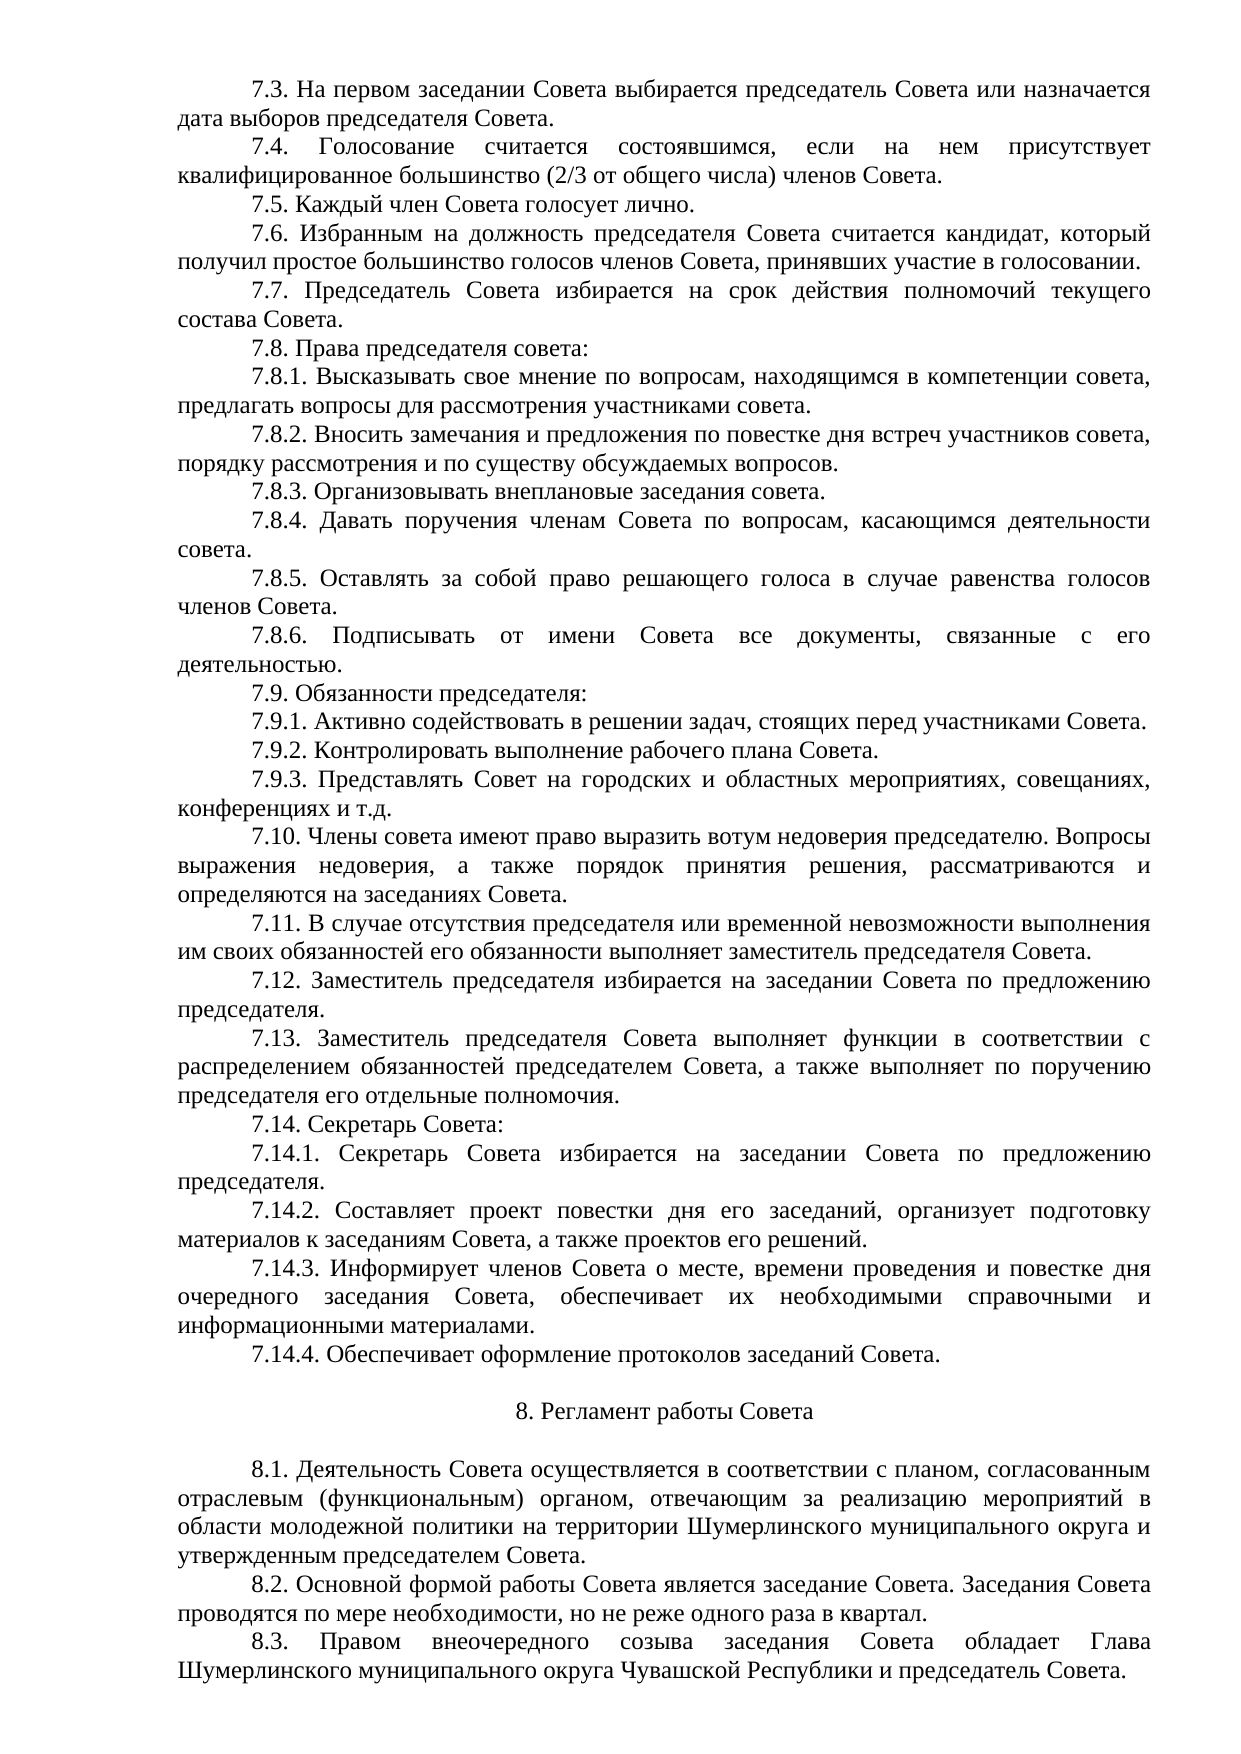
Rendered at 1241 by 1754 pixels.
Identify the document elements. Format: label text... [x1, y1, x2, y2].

text 8.2. Основной формой работы Совета является заседание Совета. Заседания Совета проводятся по мере необходимости, но не реже одного раза в квартал. [177, 1569, 1152, 1626]
text 8.3. Правом внеочередного созыва заседания Совета обладает Глава Шумерлинского муниципального округа Чувашской Республики и председатель Совета. [177, 1626, 1152, 1684]
text 7.8.3. Организовывать внеплановые заседания совета. [177, 476, 1152, 505]
text 7.7. Председатель Совета избирается на срок действия полномочий текущего состава Совета. [177, 275, 1152, 333]
text 7.14.4. Обеспечивает оформление протоколов заседаний Совета. [177, 1339, 1152, 1368]
text 7.8.4. Давать поручения членам Совета по вопросам, касающимся деятельности совета. [177, 505, 1152, 563]
text 7.8.6. Подписывать от имени Совета все документы, связанные с его деятельностью. [177, 620, 1152, 678]
text 7.8.5. Оставлять за собой право решающего голоса в случае равенства голосов членов Совета. [177, 563, 1152, 620]
text 8. Регламент работы Совета [177, 1396, 1152, 1425]
text 7.11. В случае отсутствия председателя или временной невозможности выполнения им своих обязанностей его обязанности выполняет заместитель председателя Совета. [177, 908, 1152, 965]
text 7.8.2. Вносить замечания и предложения по повестке дня встреч участников совета, порядку рассмотрения и по существу обсуждаемых вопросов. [177, 419, 1152, 476]
text 7.5. Каждый член Совета голосует лично. [177, 189, 1152, 218]
text 7.9.3. Представлять Совет на городских и областных мероприятиях, совещаниях, конференциях и т.д. [177, 764, 1152, 821]
text 7.9.2. Контролировать выполнение рабочего плана Совета. [177, 735, 1152, 764]
text 7.3. На первом заседании Совета выбирается председатель Совета или назначается дата выборов председателя Совета. [177, 74, 1152, 131]
text 7.8.1. Высказывать свое мнение по вопросам, находящимся в компетенции совета, предлагать вопросы для рассмотрения участниками совета. [177, 361, 1152, 419]
text 7.8. Права председателя совета: [177, 333, 1152, 361]
text 7.14.3. Информирует членов Совета о месте, времени проведения и повестке дня очередного заседания Совета, обеспечивает их необходимыми справочными и информационными материалами. [177, 1253, 1152, 1339]
text 7.6. Избранным на должность председателя Совета считается кандидат, который получил простое большинство голосов членов Совета, принявших участие в голосовании. [177, 218, 1152, 275]
text 7.12. Заместитель председателя избирается на заседании Совета по предложению председателя. [177, 965, 1152, 1023]
text 7.9. Обязанности председателя: [177, 678, 1152, 706]
text 7.9.1. Активно содействовать в решении задач, стоящих перед участниками Совета. [177, 706, 1152, 735]
text 7.14.1. Секретарь Совета избирается на заседании Совета по предложению председателя. [177, 1138, 1152, 1195]
text 7.4. Голосование считается состоявшимся, если на нем присутствует квалифицированное большинство (2/3 от общего числа) членов Совета. [177, 131, 1152, 189]
text 7.14.2. Составляет проект повестки дня его заседаний, организует подготовку материалов к заседаниям Совета, а также проектов его решений. [177, 1195, 1152, 1253]
text 7.14. Секретарь Совета: [177, 1109, 1152, 1138]
text 8.1. Деятельность Совета осуществляется в соответствии с планом, согласованным отраслевым (функциональным) органом, отвечающим за реализацию мероприятий в области молодежной политики на территории Шумерлинского муниципального округа и утвержденным председателем Совета. [177, 1454, 1152, 1569]
text 7.13. Заместитель председателя Совета выполняет функции в соответствии с распределением обязанностей председателем Совета, а также выполняет по поручению председателя его отдельные полномочия. [177, 1023, 1152, 1109]
text 7.10. Члены совета имеют право выразить вотум недоверия председателю. Вопросы выражения недоверия, а также порядок принятия решения, рассматриваются и определяются на заседаниях Совета. [177, 821, 1152, 908]
